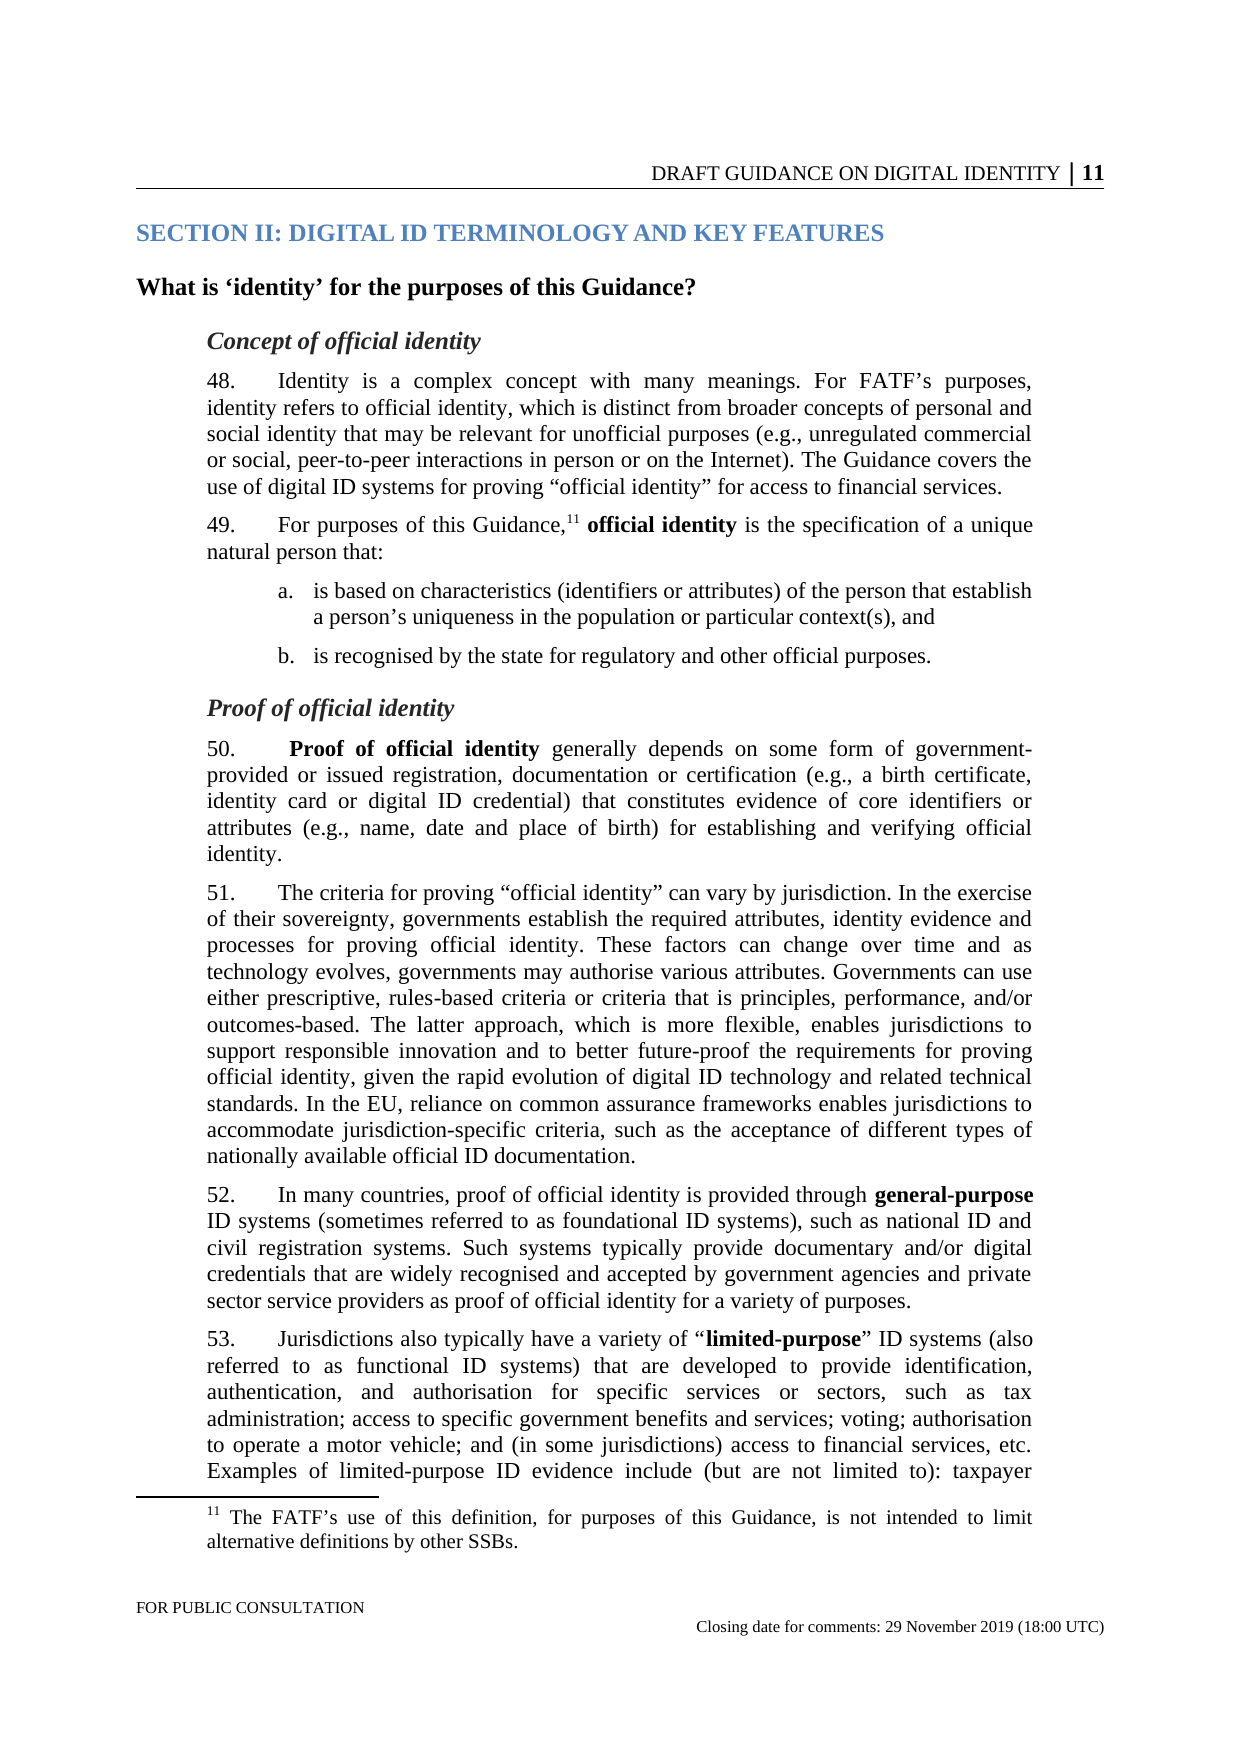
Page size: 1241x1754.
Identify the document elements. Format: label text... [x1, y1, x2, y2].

list is based on characteristics (identifiers or attributes) of the person that establish a person’s uniqueness in the population or particular context(s), and [278, 577, 1033, 629]
subtitle Concept of official identity [207, 326, 1033, 355]
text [207, 1326, 1033, 1484]
subtitle Proof of official identity [207, 693, 1033, 722]
subtitle SECTION II: DIGITAL ID TERMINOLOGY AND KEY FEATURES [136, 218, 1104, 247]
text In many countries, proof of official identity is provided through general-purpose ID systems (sometimes referred to as foundational ID systems), such as national ID and civil registration systems. Such systems typically provide documentary and/or digital credentials that are widely recognised and accepted by government agencies and private sector service providers as proof of official identity for a variety of purposes. [207, 1181, 1033, 1313]
text Proof of official identity generally depends on some form of government-provided or issued registration, documentation or certification (e.g., a birth certificate, identity card or digital ID credential) that constitutes evidence of core identifiers or attributes (e.g., name, date and place of birth) for establishing and verifying official identity. [207, 734, 1033, 866]
text The criteria for proving “official identity” can vary by jurisdiction. In the exercise of their sovereignty, governments establish the required attributes, identity evidence and processes for proving official identity. These factors can change over time and as technology evolves, governments may authorise various attributes. Governments can use either prescriptive, rules-based criteria or criteria that is principles, performance, and/or outcomes-based. The latter approach, which is more flexible, enables jurisdictions to support responsible innovation and to better future-proof the requirements for proving official identity, given the rapid evolution of digital ID technology and related technical standards. In the EU, reliance on common assurance frameworks enables jurisdictions to accommodate jurisdiction-specific criteria, such as the acceptance of different types of nationally available official ID documentation. [207, 879, 1033, 1169]
text For purposes of this Guidance, official identity is the specification of a unique natural person that: [207, 512, 1033, 564]
text Identity is a complex concept with many meanings. For FATF’s purposes, identity refers to official identity, which is distinct from broader concepts of personal and social identity that may be relevant for unofficial purposes (e.g., unregulated commercial or social, peer-to-peer interactions in person or on the Internet). The Guidance covers the use of digital ID systems for proving “official identity” for access to financial services. [207, 367, 1033, 499]
list is recognised by the state for regulatory and other official purposes. [278, 642, 1033, 668]
subtitle What is ‘identity’ for the purposes of this Guidance? [136, 272, 1033, 301]
